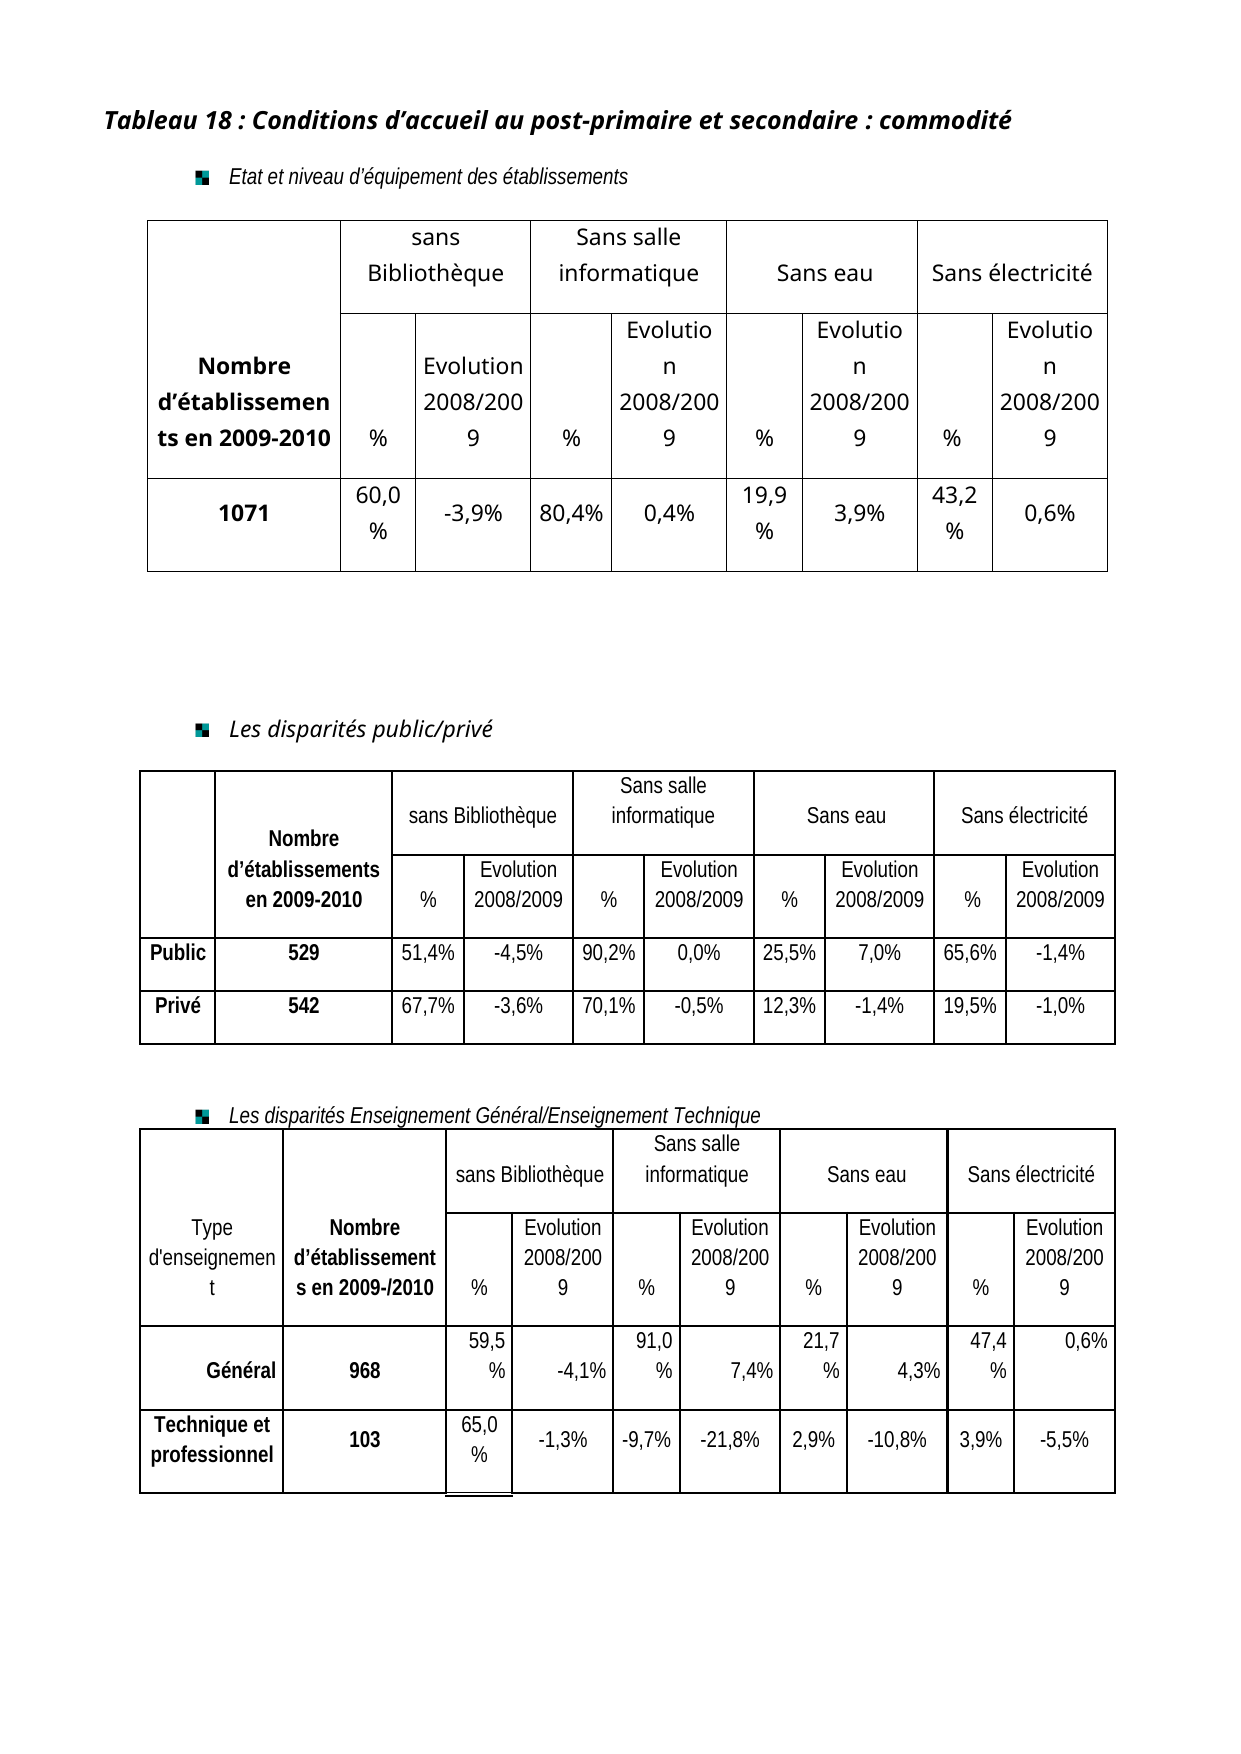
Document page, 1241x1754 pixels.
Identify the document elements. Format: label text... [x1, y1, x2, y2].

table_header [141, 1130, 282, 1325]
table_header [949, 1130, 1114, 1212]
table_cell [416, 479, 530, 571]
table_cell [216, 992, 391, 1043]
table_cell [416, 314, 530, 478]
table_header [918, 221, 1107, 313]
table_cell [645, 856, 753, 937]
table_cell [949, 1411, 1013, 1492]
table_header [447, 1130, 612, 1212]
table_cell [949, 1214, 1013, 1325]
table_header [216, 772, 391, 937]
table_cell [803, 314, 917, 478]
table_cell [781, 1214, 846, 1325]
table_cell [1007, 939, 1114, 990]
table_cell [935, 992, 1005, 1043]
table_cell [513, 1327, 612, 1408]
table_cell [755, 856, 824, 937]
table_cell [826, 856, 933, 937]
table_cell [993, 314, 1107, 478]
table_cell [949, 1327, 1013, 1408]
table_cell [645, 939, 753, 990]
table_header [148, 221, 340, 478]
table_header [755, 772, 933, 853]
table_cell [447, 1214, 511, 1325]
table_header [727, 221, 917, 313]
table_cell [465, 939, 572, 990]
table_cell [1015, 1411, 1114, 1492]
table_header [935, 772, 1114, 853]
text Tableau 18 : Conditions d’accueil au post-primaire et secondaire : commodité [103, 103, 1122, 137]
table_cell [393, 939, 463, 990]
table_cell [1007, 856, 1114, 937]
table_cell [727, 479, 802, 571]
list Les disparités public/privé [191, 713, 1122, 744]
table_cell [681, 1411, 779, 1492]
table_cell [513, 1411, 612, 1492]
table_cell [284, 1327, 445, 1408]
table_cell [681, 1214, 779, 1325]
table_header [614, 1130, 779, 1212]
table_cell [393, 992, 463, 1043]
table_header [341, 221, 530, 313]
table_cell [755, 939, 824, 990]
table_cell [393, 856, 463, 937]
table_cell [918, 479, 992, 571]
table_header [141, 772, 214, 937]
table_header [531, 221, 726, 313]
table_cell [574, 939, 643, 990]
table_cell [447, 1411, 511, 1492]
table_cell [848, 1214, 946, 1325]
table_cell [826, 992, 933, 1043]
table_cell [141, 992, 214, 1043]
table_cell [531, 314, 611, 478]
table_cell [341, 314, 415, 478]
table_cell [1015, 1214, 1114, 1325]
picture [192, 167, 209, 185]
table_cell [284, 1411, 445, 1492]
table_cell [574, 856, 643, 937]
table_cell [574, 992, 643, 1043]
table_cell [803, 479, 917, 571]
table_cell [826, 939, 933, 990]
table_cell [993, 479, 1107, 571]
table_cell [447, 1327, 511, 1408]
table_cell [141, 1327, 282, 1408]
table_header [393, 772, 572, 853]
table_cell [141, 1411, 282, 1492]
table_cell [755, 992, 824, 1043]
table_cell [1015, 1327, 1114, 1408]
picture [192, 720, 209, 737]
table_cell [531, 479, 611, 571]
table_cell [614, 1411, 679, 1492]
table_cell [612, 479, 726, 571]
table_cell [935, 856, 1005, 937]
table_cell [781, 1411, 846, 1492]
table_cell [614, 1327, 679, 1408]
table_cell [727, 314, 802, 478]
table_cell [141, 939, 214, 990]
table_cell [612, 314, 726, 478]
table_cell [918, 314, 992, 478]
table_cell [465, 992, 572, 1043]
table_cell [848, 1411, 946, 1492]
list Les disparités Enseignement Général/Enseignement Technique [191, 1102, 1122, 1128]
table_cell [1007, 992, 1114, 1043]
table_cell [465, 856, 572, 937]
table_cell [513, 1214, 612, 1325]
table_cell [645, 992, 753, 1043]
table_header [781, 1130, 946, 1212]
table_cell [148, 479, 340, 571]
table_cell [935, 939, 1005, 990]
list Etat et niveau d’équipement des établissements [191, 163, 1122, 189]
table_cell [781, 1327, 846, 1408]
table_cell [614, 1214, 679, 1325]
picture [192, 1106, 209, 1124]
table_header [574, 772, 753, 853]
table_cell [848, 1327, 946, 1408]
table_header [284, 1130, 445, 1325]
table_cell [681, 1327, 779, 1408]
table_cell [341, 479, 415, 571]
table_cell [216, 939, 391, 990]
